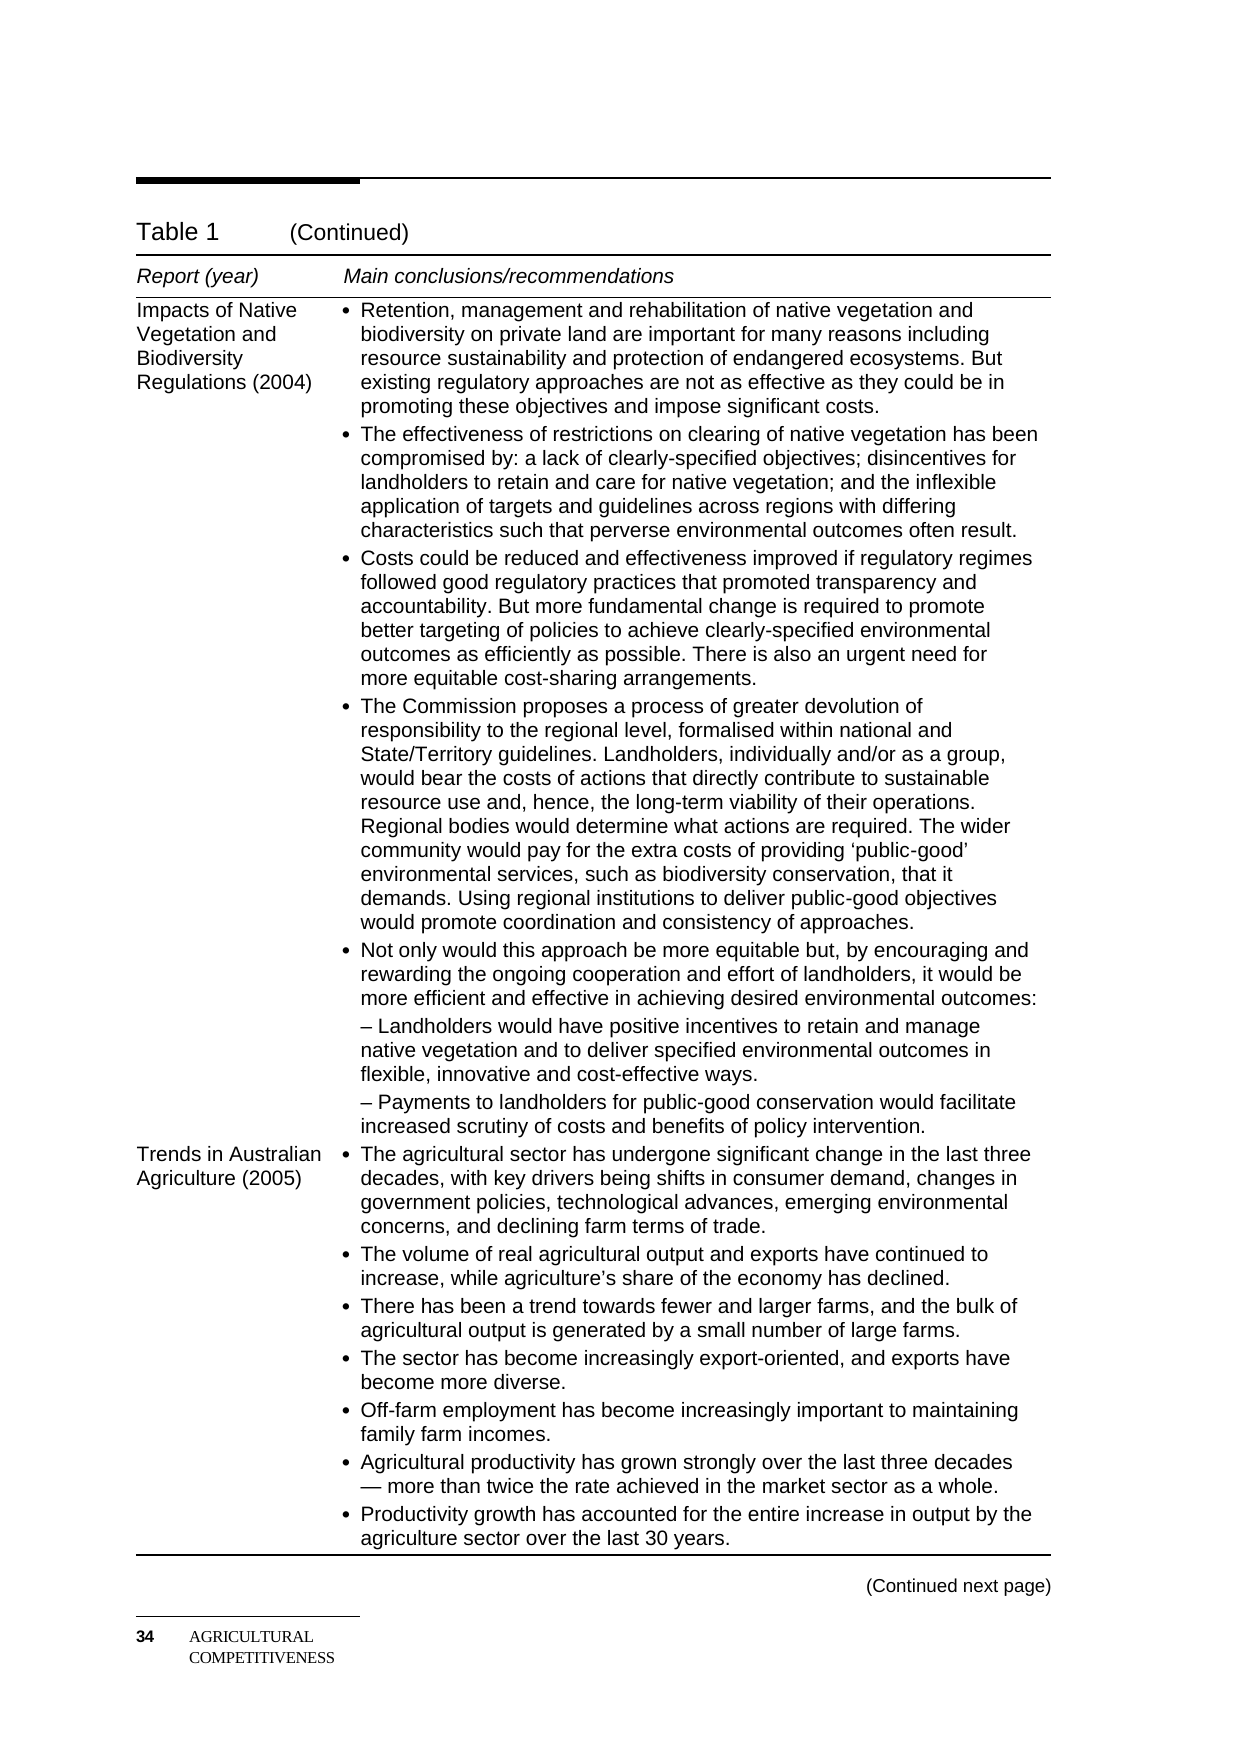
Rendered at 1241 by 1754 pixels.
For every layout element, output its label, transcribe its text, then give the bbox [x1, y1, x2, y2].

table_cell Retention, management and rehabilitation of native vegetation and biodiversity on private land are important for many reasons including resource sustainability and protection of endangered ecosystems. But existing regulatory approaches are not as effective as they could be in promoting these objectives and impose significant costs. The effectiveness of restrictions on clearing of native vegetation has been compromised by: a lack of clearly-specified objectives; disincentives for landholders to retain and care for native vegetation; and the inflexible application of targets and guidelines across regions with differing characteristics such that perverse environmental outcomes often result. Costs could be reduced and effectiveness improved if regulatory regimes followed good regulatory practices that promoted transparency and accountability. But more fundamental change is required to promote better targeting of policies to achieve clearly-specified environmental outcomes as efficiently as possible. There is also an urgent need for more equitable cost-sharing arrangements. The Commission proposes a process of greater devolution of responsibility to the regional level, formalised within national and State/Territory guidelines. Landholders, individually and/or as a group, would bear the costs of actions that directly contribute to sustainable resource use and, hence, the long-term viability of their operations. Regional bodies would determine what actions are required. The wider community would pay for the extra costs of providing ‘public-good’ environmental services, such as biodiversity conservation, that it demands. Using regional institutions to deliver public-good objectives would promote coordination and consistency of approaches. Not only would this approach be more equitable but, by encouraging and rewarding the ongoing cooperation and effort of landholders, it would be more efficient and effective in achieving desired environmental outcomes: – Landholders would have positive incentives to retain and manage native vegetation and to deliver specified environmental outcomes in flexible, innovative and cost-effective ways. – Payments to landholders for public-good conservation would facilitate increased scrutiny of costs and benefits of policy intervention. [343, 298, 1051, 1142]
title Table A.1 (Continued) [136, 217, 1051, 246]
table_cell Trends in Australian Agriculture (2005) [136, 1142, 343, 1554]
table_cell The agricultural sector has undergone significant change in the last three decades, with key drivers being shifts in consumer demand, changes in government policies, technological advances, emerging environmental concerns, and declining farm terms of trade. The volume of real agricultural output and exports have continued to increase, while agriculture’s share of the economy has declined. There has been a trend towards fewer and larger farms, and the bulk of agricultural output is generated by a small number of large farms. The sector has become increasingly export-oriented, and exports have become more diverse. Off-farm employment has become increasingly important to maintaining family farm incomes. Agricultural productivity has grown strongly over the last three decades — more than twice the rate achieved in the market sector as a whole. Productivity growth has accounted for the entire increase in output by the agriculture sector over the last 30 years. [343, 1142, 1051, 1554]
table_cell Impacts of Native Vegetation and Biodiversity Regulations (2004) [136, 298, 343, 1142]
table_header Report (year) [136, 256, 343, 296]
text (Continued next page) [136, 1574, 1051, 1597]
table_header Main conclusions/recommendations [343, 256, 1051, 296]
